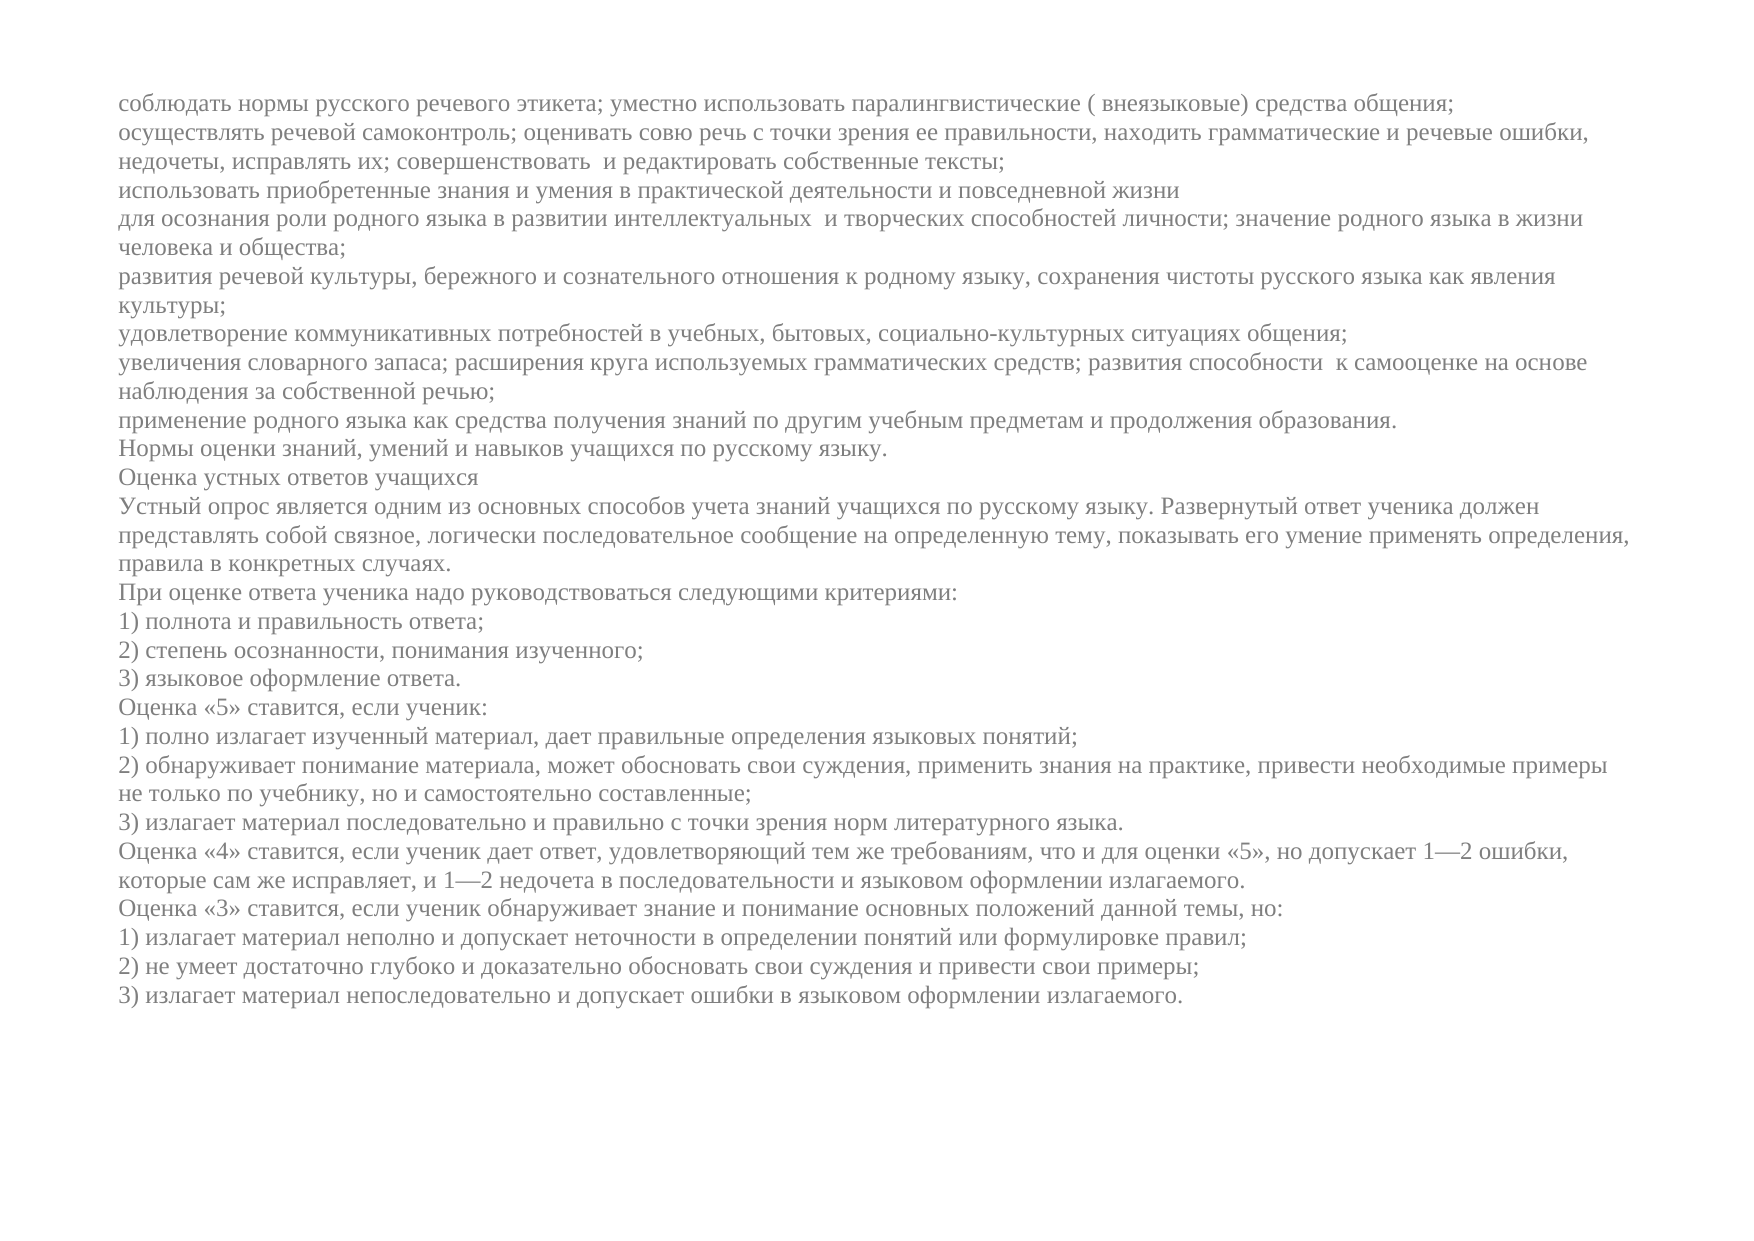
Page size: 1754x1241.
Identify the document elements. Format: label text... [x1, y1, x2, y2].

text Оценка «4» ставится, если ученик дает ответ, удовлетворяющий тем же требованиям, что и для оценки «5», но допускает 1—2 ошибки, которые сам же исправляет, и 1—2 недочета в последовательности и языковом оформлении излагаемого. [118, 836, 1636, 893]
text Оценка устных ответов учащихся [118, 462, 1636, 491]
text 1) полнота и правильность ответа; [118, 606, 1636, 635]
text удовлетворение коммуникативных потребностей в учебных, бытовых, социально-культурных ситуациях общения; [118, 318, 1636, 347]
text Оценка «5» ставится, если ученик: [118, 692, 1636, 721]
text Нормы оценки знаний, умений и навыков учащихся по русскому языку. [118, 433, 1636, 462]
text 2) степень осознанности, понимания изученного; [118, 635, 1636, 663]
text увеличения словарного запаса; расширения круга используемых грамматических средств; развития способности к самооценке на основе наблюдения за собственной речью; [118, 347, 1636, 405]
text Устный опрос является одним из основных способов учета знаний учащихся по русскому языку. Развернутый ответ ученика должен представлять собой связное, логически последовательное сообщение на определенную тему, показывать его умение применять определения, правила в конкретных случаях. [118, 491, 1636, 577]
text для осознания роли родного языка в развитии интеллектуальных и творческих способностей личности; значение родного языка в жизни человека и общества; [118, 203, 1636, 261]
text осуществлять речевой самоконтроль; оценивать совю речь с точки зрения ее правильности, находить грамматические и речевые ошибки, недочеты, исправлять их; совершенствовать и редактировать собственные тексты; [118, 117, 1636, 175]
text применение родного языка как средства получения знаний по другим учебным предметам и продолжения образования. [118, 405, 1636, 433]
text развития речевой культуры, бережного и сознательного отношения к родному языку, сохранения чистоты русского языка как явления культуры; [118, 261, 1636, 318]
text При оценке ответа ученика надо руководствоваться следующими критериями: [118, 577, 1636, 606]
text 2) обнаруживает понимание материала, может обосновать свои суждения, применить знания на практике, привести необходимые примеры не только по учебнику, но и самостоятельно составленные; [118, 750, 1636, 807]
text Оценка «3» ставится, если ученик обнаруживает знание и понимание основных положений данной темы, но: [118, 893, 1636, 922]
text использовать приобретенные знания и умения в практической деятельности и повседневной жизни [118, 175, 1636, 203]
text 3) излагает материал непоследовательно и допускает ошибки в языковом оформлении излагаемого. [118, 980, 1636, 1008]
text 1) излагает материал неполно и допускает неточности в определении понятий или формулировке правил; [118, 922, 1636, 951]
text 3) языковое оформление ответа. [118, 663, 1636, 692]
text 2) не умеет достаточно глубоко и доказательно обосновать свои суждения и привести свои примеры; [118, 951, 1636, 980]
text 1) полно излагает изученный материал, дает правильные определения языковых понятий; [118, 721, 1636, 750]
text 3) излагает материал последовательно и правильно с точки зрения норм литературного языка. [118, 807, 1636, 836]
text соблюдать нормы русского речевого этикета; уместно использовать паралингвистические ( внеязыковые) средства общения; [118, 88, 1636, 117]
